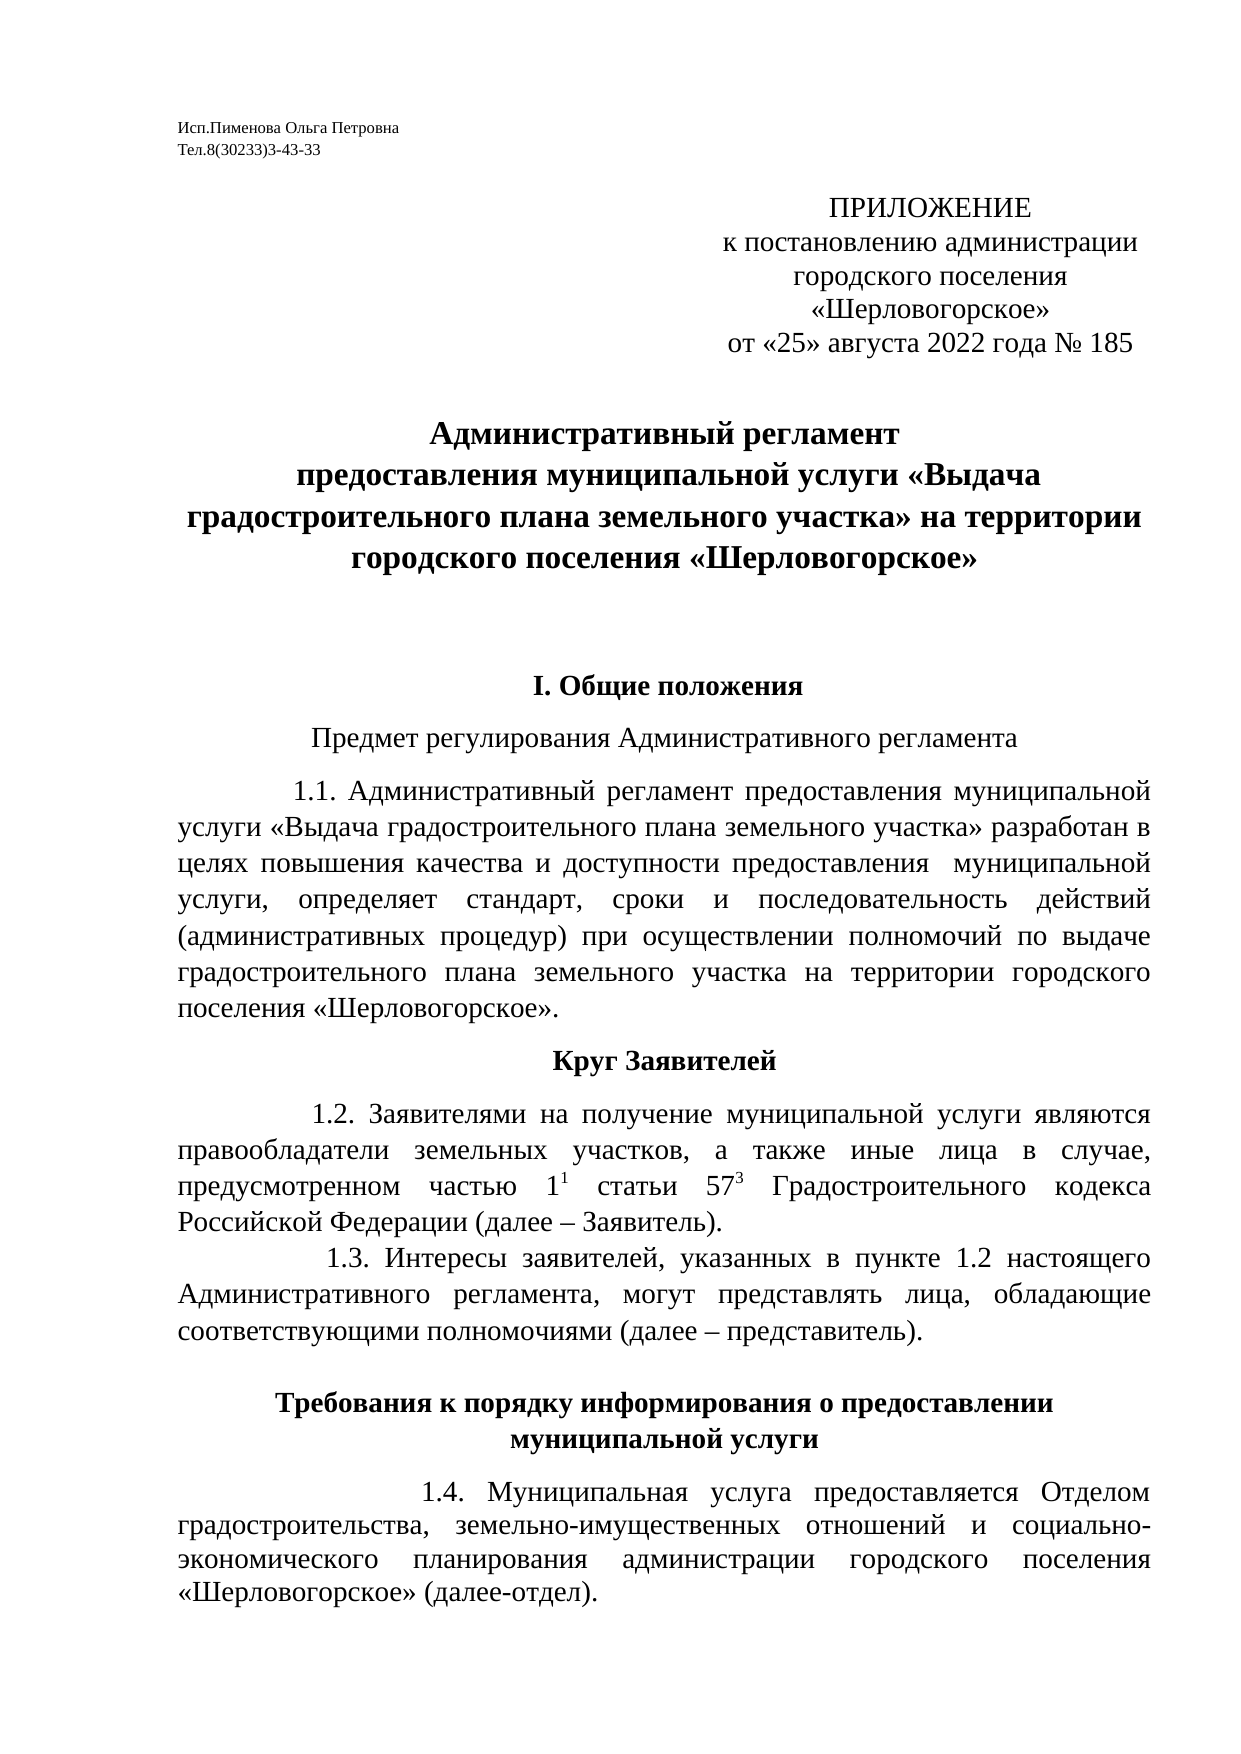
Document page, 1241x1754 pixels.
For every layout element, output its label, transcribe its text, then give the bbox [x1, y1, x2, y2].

text Предмет регулирования Административного регламента [177, 720, 1152, 754]
text Требования к порядку информирования о предоставлении муниципальной услуги [177, 1385, 1152, 1454]
text предоставления муниципальной услуги «Выдача градостроительного плана земельного участка» на территории городского поселения «Шерловогорское» [177, 454, 1152, 576]
table_header ПРИЛОЖЕНИЕ к постановлению администрации городского поселения «Шерловогорское» от «25» августа 2022 года № 185 [177, 162, 1152, 413]
text Административный регламент [177, 413, 1152, 451]
text Тел.8(30233)3-43-33 [177, 140, 1152, 159]
text I. Общие положения [177, 668, 1152, 701]
text 1.4. Муниципальная услуга предоставляется Отделом градостроительства, земельно-имущественных отношений и социально-экономического планирования администрации городского поселения «Шерловогорское» (далее-отдел). [177, 1474, 1152, 1608]
text 1.1. Административный регламент предоставления муниципальной услуги «Выдача градостроительного плана земельного участка» разработан в целях повышения качества и доступности предоставления муниципальной услуги, определяет стандарт, сроки и последовательность действий (административных процедур) при осуществлении полномочий по выдаче градостроительного плана земельного участка на территории городского поселения «Шерловогорское». [177, 773, 1152, 1024]
text Круг Заявителей [177, 1043, 1152, 1076]
text 1.2. Заявителями на получение муниципальной услуги являются правообладатели земельных участков, а также иные лица в случае, предусмотренном частью 11 статьи 573 Градостроительного кодекса Российской Федерации (далее – Заявитель). [177, 1096, 1152, 1238]
text 1.3. Интересы заявителей, указанных в пункте 1.2 настоящего Административного регламента, могут представлять лица, обладающие соответствующими полномочиями (далее – представитель). [177, 1240, 1152, 1346]
text Исп.Пименова Ольга Петровна [177, 118, 1152, 137]
